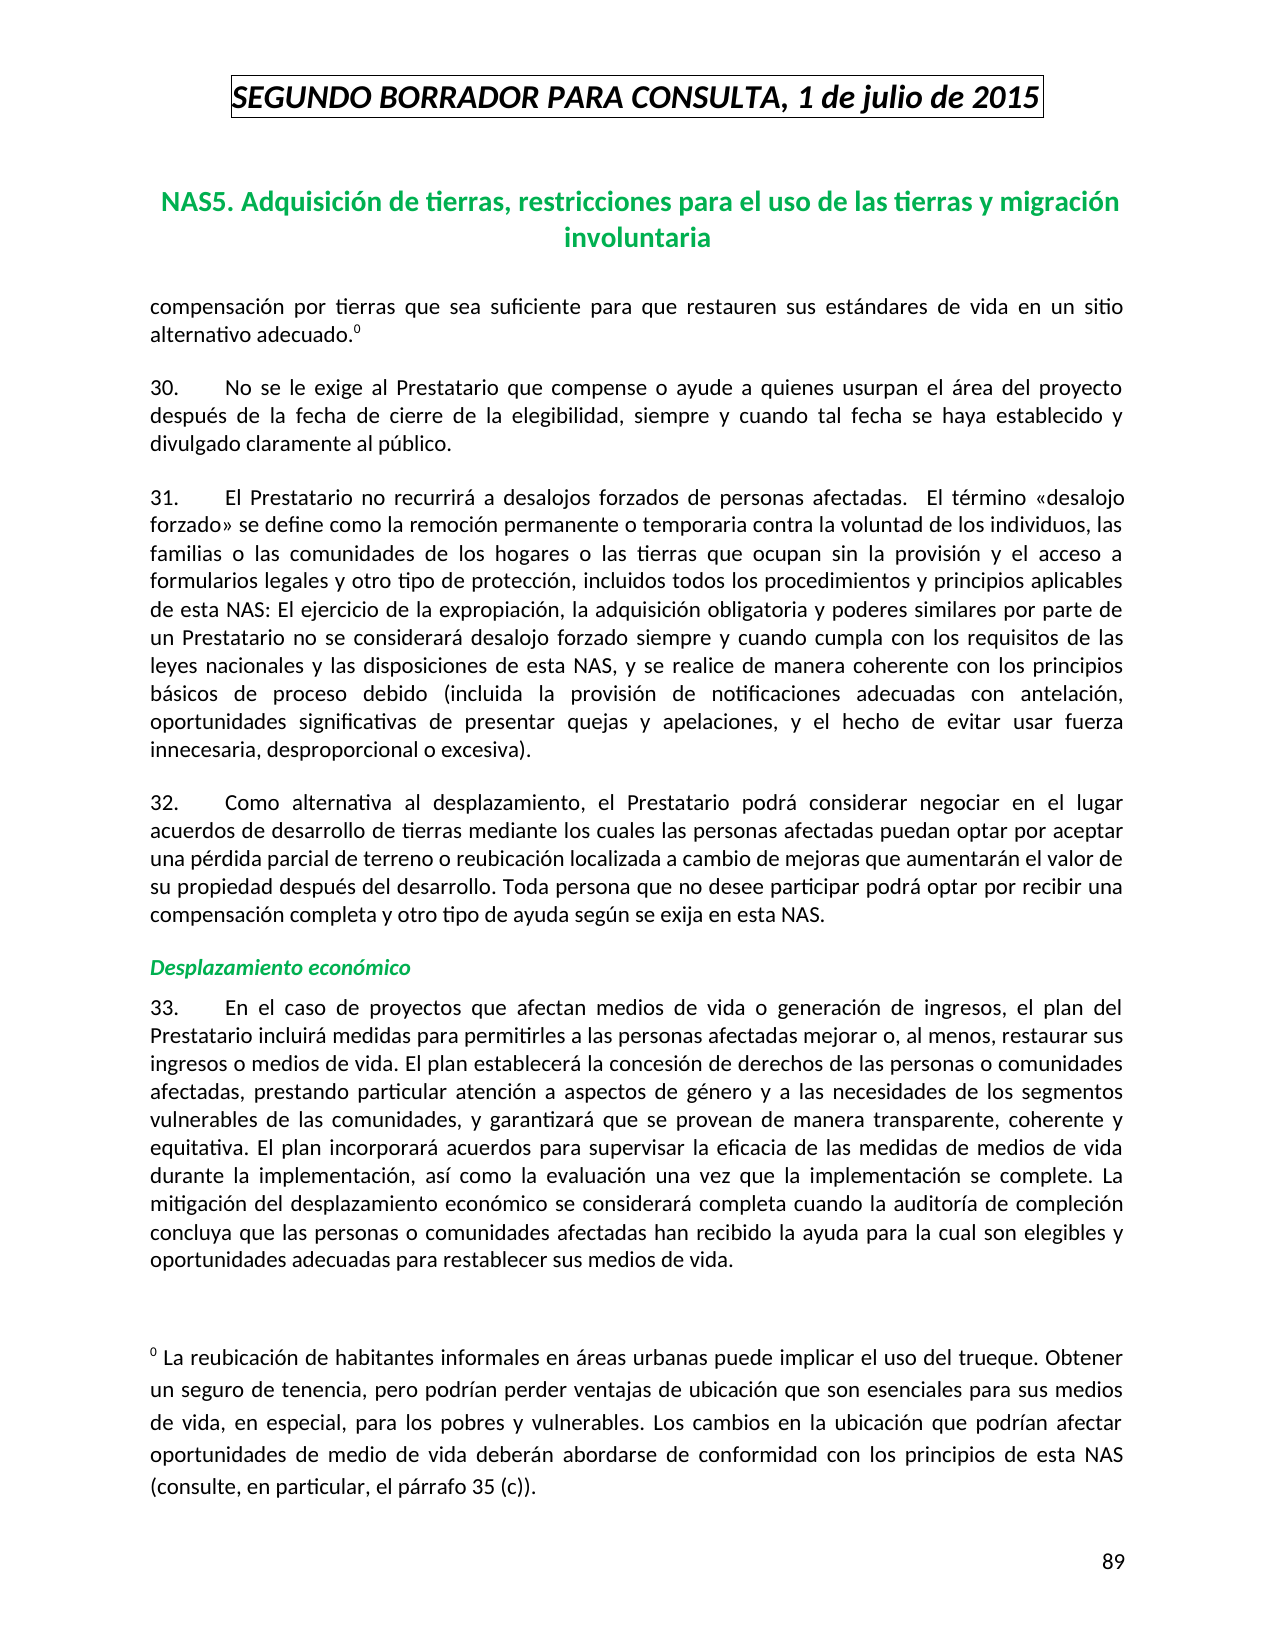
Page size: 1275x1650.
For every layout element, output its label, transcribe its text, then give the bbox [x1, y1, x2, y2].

subtitle Desplazamiento económico [150, 953, 1125, 981]
text No se le exige al Prestatario que compense o ayude a quienes usurpan el área del proyecto después de la fecha de cierre de la elegibilidad, siempre y cuando tal fecha se haya establecido y divulgado claramente al público. [150, 373, 1125, 458]
text El Prestatario no recurrirá a desalojos forzados de personas afectadas. El término «desalojo forzado» se define como la remoción permanente o temporaria contra la voluntad de los individuos, las familias o las comunidades de los hogares o las tierras que ocupan sin la provisión y el acceso a formularios legales y otro tipo de protección, incluidos todos los procedimientos y principios aplicables de esta NAS: El ejercicio de la expropiación, la adquisición obligatoria y poderes similares por parte de un Prestatario no se considerará desalojo forzado siempre y cuando cumpla con los requisitos de las leyes nacionales y las disposiciones de esta NAS, y se realice de manera coherente con los principios básicos de proceso debido (incluida la provisión de notificaciones adecuadas con antelación, oportunidades significativas de presentar quejas y apelaciones, y el hecho de evitar usar fuerza innecesaria, desproporcional o excesiva). [150, 483, 1125, 763]
text Como alternativa al desplazamiento, el Prestatario podrá considerar negociar en el lugar acuerdos de desarrollo de tierras mediante los cuales las personas afectadas puedan optar por aceptar una pérdida parcial de terreno o reubicación localizada a cambio de mejoras que aumentarán el valor de su propiedad después del desarrollo. Toda persona que no desee participar podrá optar por recibir una compensación completa y otro tipo de ayuda según se exija en esta NAS. [150, 788, 1125, 928]
text En el caso de personas desplazadas físicamente según el párrafo 10 (c), el Prestatario celebrará acuerdos para permitirles obtener una vivienda adecuada con seguridad de tenencia. Cuando estas personas desplazadas posean estructuras, el Prestatario las compensará por la pérdida de activos que no sean tierras, como viviendas y otras mejoras del terreno, al costo de reemplazo. Sobre la base de consultas con dichas personas desplazadas, el Prestatario brindará ayuda para reubicación en lugar de compensación por tierras que sea suficiente para que restauren sus estándares de vida en un sitio alternativo adecuado. [150, 292, 1125, 348]
text En el caso de proyectos que afectan medios de vida o generación de ingresos, el plan del Prestatario incluirá medidas para permitirles a las personas afectadas mejorar o, al menos, restaurar sus ingresos o medios de vida. El plan establecerá la concesión de derechos de las personas o comunidades afectadas, prestando particular atención a aspectos de género y a las necesidades de los segmentos vulnerables de las comunidades, y garantizará que se provean de manera transparente, coherente y equitativa. El plan incorporará acuerdos para supervisar la eficacia de las medidas de medios de vida durante la implementación, así como la evaluación una vez que la implementación se complete. La mitigación del desplazamiento económico se considerará completa cuando la auditoría de compleción concluya que las personas o comunidades afectadas han recibido la ayuda para la cual son elegibles y oportunidades adecuadas para restablecer sus medios de vida. [150, 993, 1125, 1274]
